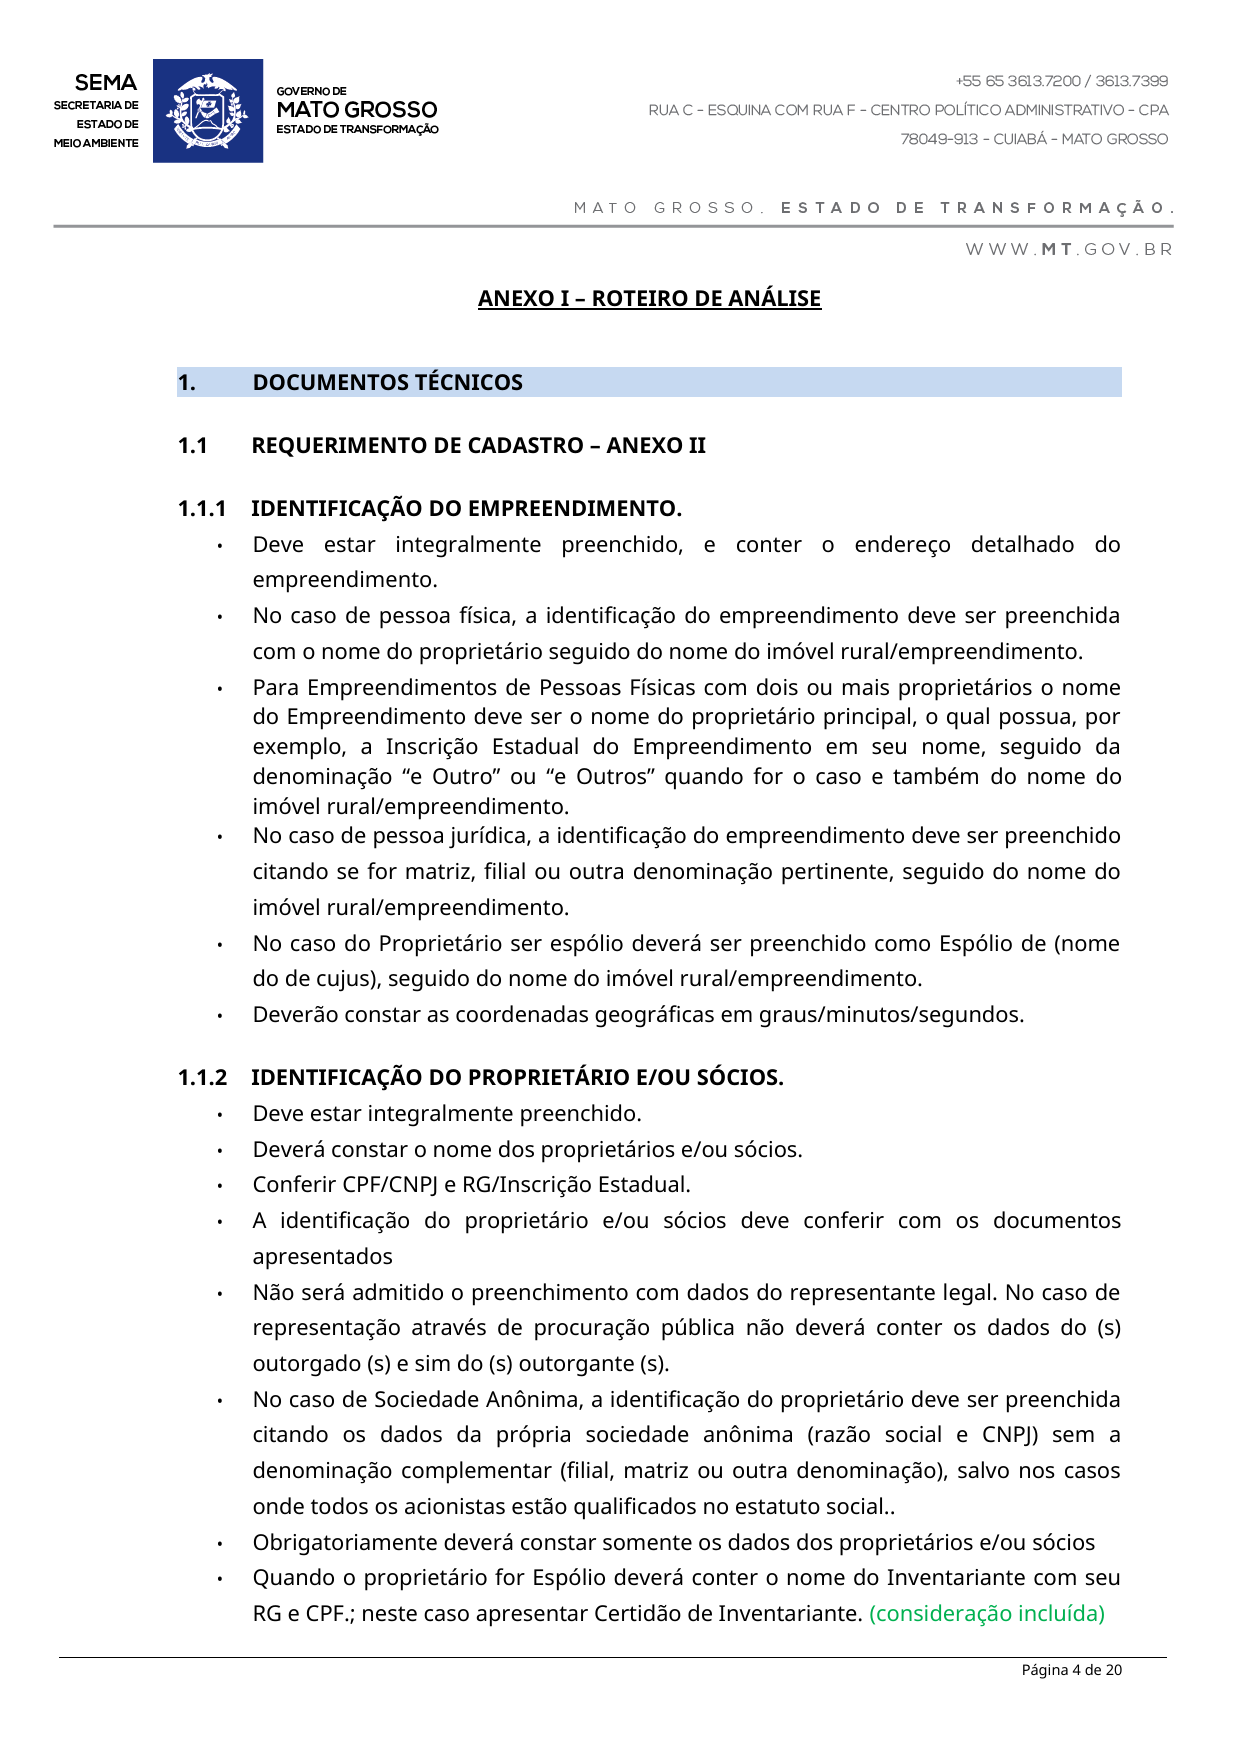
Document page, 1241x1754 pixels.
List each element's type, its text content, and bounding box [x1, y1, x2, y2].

list Para Empreendimentos de Pessoas Físicas com dois ou mais proprietários o nome do Empreendimento deve ser o nome do proprietário principal, o qual possua, por exemplo, a Inscrição Estadual do Empreendimento em seu nome, seguido da denominação “e Outro” ou “e Outros” quando for o caso e também do nome do imóvel rural/empreendimento. [215, 672, 1122, 821]
list REQUERIMENTO DE CADASTRO – ANEXO II [177, 430, 1122, 460]
list Quando o proprietário for Espólio deverá conter o nome do Inventariante com seu RG e CPF.; neste caso apresentar Certidão de Inventariante. (consideração incluída) [215, 1562, 1122, 1628]
list Deverá constar o nome dos proprietários e/ou sócios. [215, 1133, 1122, 1163]
text 1. DOCUMENTOS TÉCNICOS [177, 367, 1122, 397]
list A identificação do proprietário e/ou sócios deve conferir com os documentos apresentados [215, 1205, 1122, 1271]
list Não será admitido o preenchimento com dados do representante legal. No caso de representação através de procuração pública não deverá conter os dados do (s) outorgado (s) e sim do (s) outorgante (s). [215, 1276, 1122, 1378]
list IDENTIFICAÇÃO DO EMPREENDIMENTO. [177, 493, 1122, 523]
text ANEXO I – ROTEIRO DE ANÁLISE [177, 283, 1122, 313]
list Deve estar integralmente preenchido, e conter o endereço detalhado do empreendimento. [215, 529, 1122, 594]
list No caso de pessoa física, a identificação do empreendimento deve ser preenchida com o nome do proprietário seguido do nome do imóvel rural/empreendimento. [215, 600, 1122, 666]
list Obrigatoriamente deverá constar somente os dados dos proprietários e/ou sócios [215, 1527, 1122, 1556]
list Deve estar integralmente preenchido. [215, 1098, 1122, 1128]
picture [0, 0, 1230, 297]
list No caso de pessoa jurídica, a identificação do empreendimento deve ser preenchido citando se for matriz, filial ou outra denominação pertinente, seguido do nome do imóvel rural/empreendimento. [215, 821, 1122, 922]
list No caso de Sociedade Anônima, a identificação do proprietário deve ser preenchida citando os dados da própria sociedade anônima (razão social e CNPJ) sem a denominação complementar (filial, matriz ou outra denominação), salvo nos casos onde todos os acionistas estão qualificados no estatuto social.. [215, 1384, 1122, 1521]
list Conferir CPF/CNPJ e RG/Inscrição Estadual. [215, 1169, 1122, 1199]
list No caso do Proprietário ser espólio deverá ser preenchido como Espólio de (nome do de cujus), seguido do nome do imóvel rural/empreendimento. [215, 928, 1122, 993]
list Deverão constar as coordenadas geográficas em graus/minutos/segundos. [215, 999, 1122, 1029]
text 1.1.2 IDENTIFICAÇÃO DO PROPRIETÁRIO E/OU SÓCIOS. [177, 1062, 1122, 1092]
